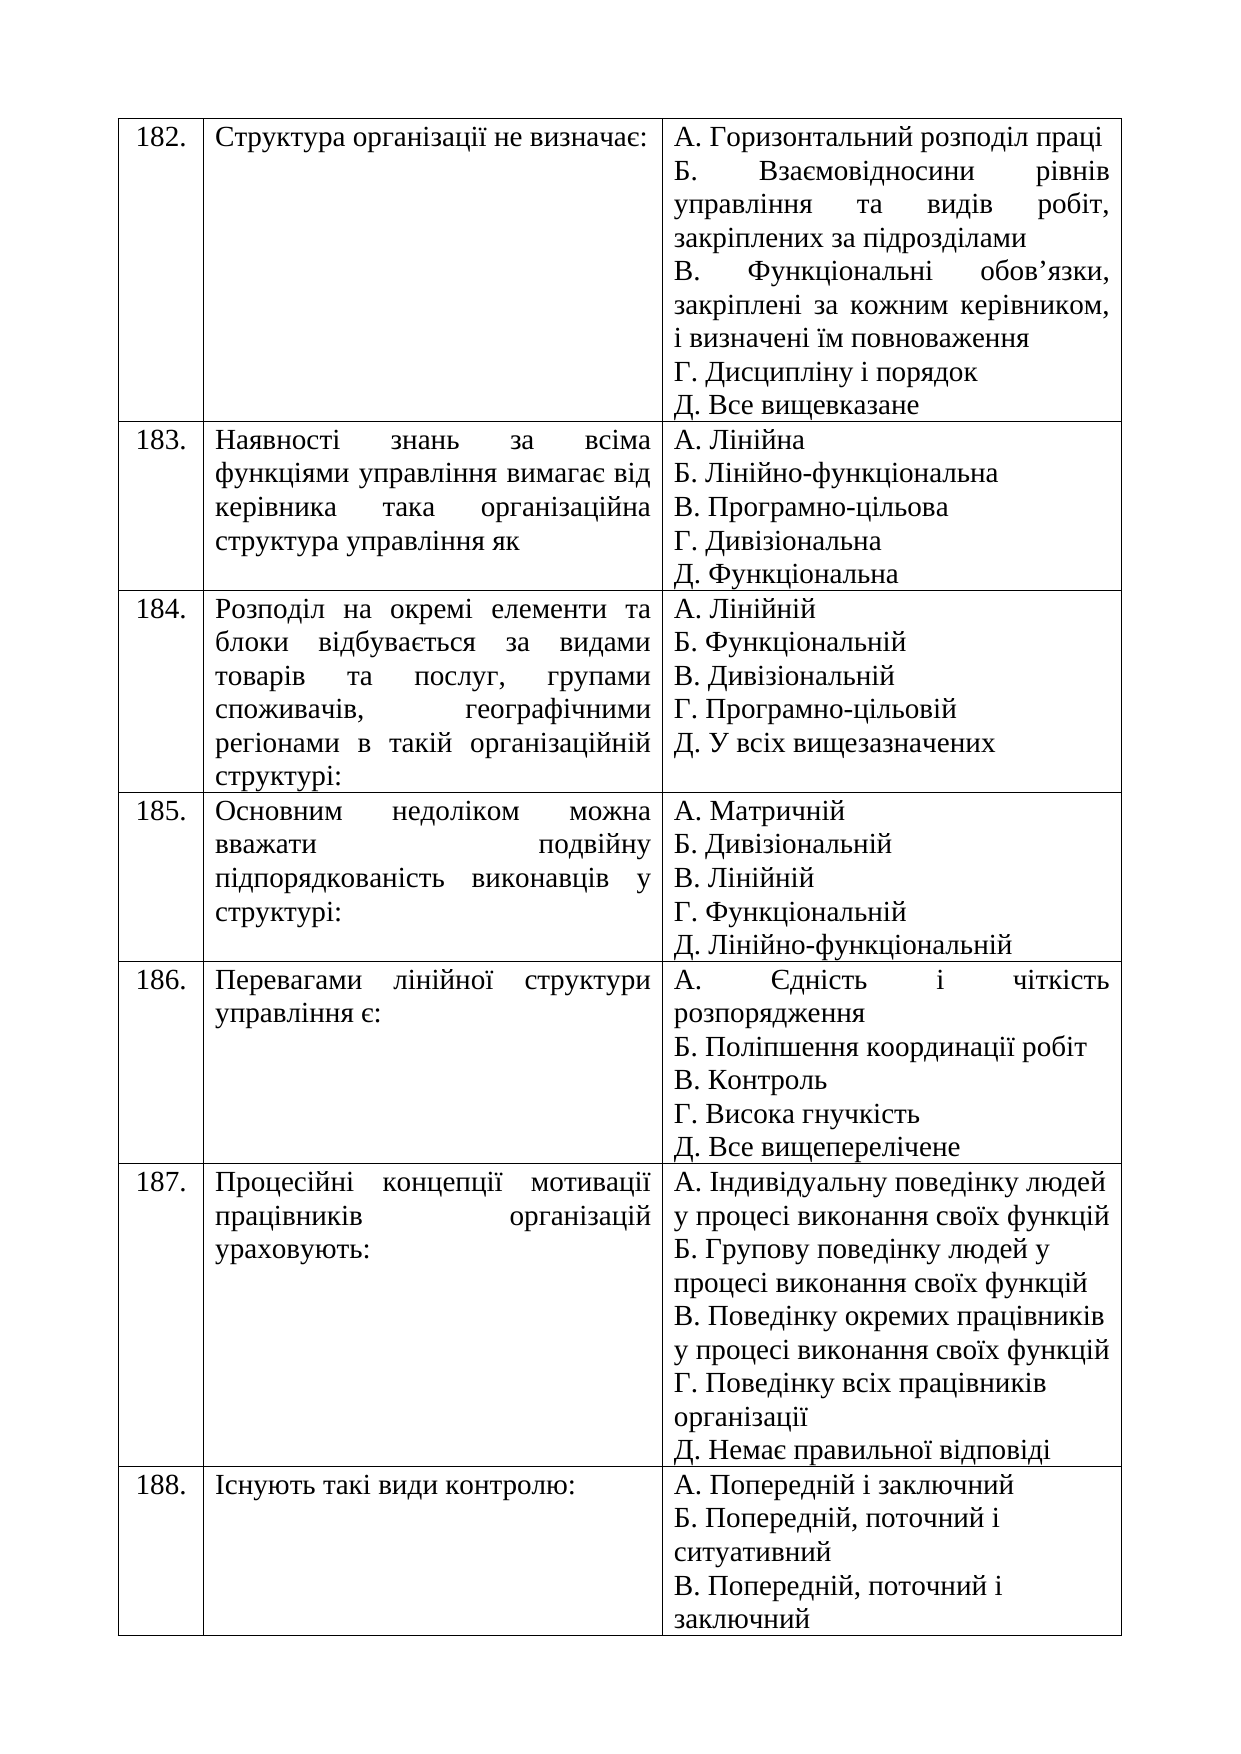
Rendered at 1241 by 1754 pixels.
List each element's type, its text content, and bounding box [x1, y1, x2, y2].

table_cell 183. [119, 422, 203, 590]
table_cell 182. [119, 119, 203, 421]
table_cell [204, 1467, 662, 1635]
table_cell А. Індивідуальну поведінку людей у процесі виконання своїх функцій Б. Групову поведінку людей у процесі виконання своїх функцій В. Поведінку окремих працівників у процесі виконання своїх функцій Г. Поведінку всіх працівників організації Д. Немає правильної відповіді [663, 1164, 1121, 1466]
table_cell Розподіл на окремі елементи та блоки відбувається за видами товарів та послуг, групами споживачів, географічними регіонами в такій організаційній структурі: [204, 591, 662, 792]
table_cell Перевагами лінійної структури управління є: [204, 962, 662, 1163]
table_cell А. Лінійна Б. Лінійно-функціональна В. Програмно-цільова Г. Дивізіональна Д. Функціональна [663, 422, 1121, 590]
table_cell А. Матричній Б. Дивізіональній В. Лінійній Г. Функціональній Д. Лінійно-функціональній [663, 793, 1121, 961]
table_cell Наявності знань за всіма функціями управління вимагає від керівника така організаційна структура управління як [204, 422, 662, 590]
table_cell Процесійні концепції мотивації працівників організацій ураховують: [204, 1164, 662, 1466]
table_cell А. Лінійній Б. Функціональній В. Дивізіональній Г. Програмно-цільовій Д. У всіх вищезазначених [663, 591, 1121, 792]
table_cell 185. [119, 793, 203, 961]
table_cell 184. [119, 591, 203, 792]
table_cell 186. [119, 962, 203, 1163]
table_cell 188. [119, 1467, 203, 1635]
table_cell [663, 1467, 1121, 1635]
table_cell 187. [119, 1164, 203, 1466]
table_cell Основним недоліком можна вважати подвійну підпорядкованість виконавців у структурі: [204, 793, 662, 961]
table_cell Структура організації не визначає: [204, 119, 662, 421]
table_cell А. Горизонтальний розподіл праці Б. Взаємовідносини рівнів управління та видів робіт, закріплених за підрозділами В. Функціональні обов’язки, закріплені за кожним керівником, і визначені їм повноваження Г. Дисципліну і порядок Д. Все вищевказане [663, 119, 1121, 421]
table_cell А. Єдність і чіткість розпорядження Б. Поліпшення координації робіт В. Контроль Г. Висока гнучкість Д. Все вищеперелічене [663, 962, 1121, 1163]
